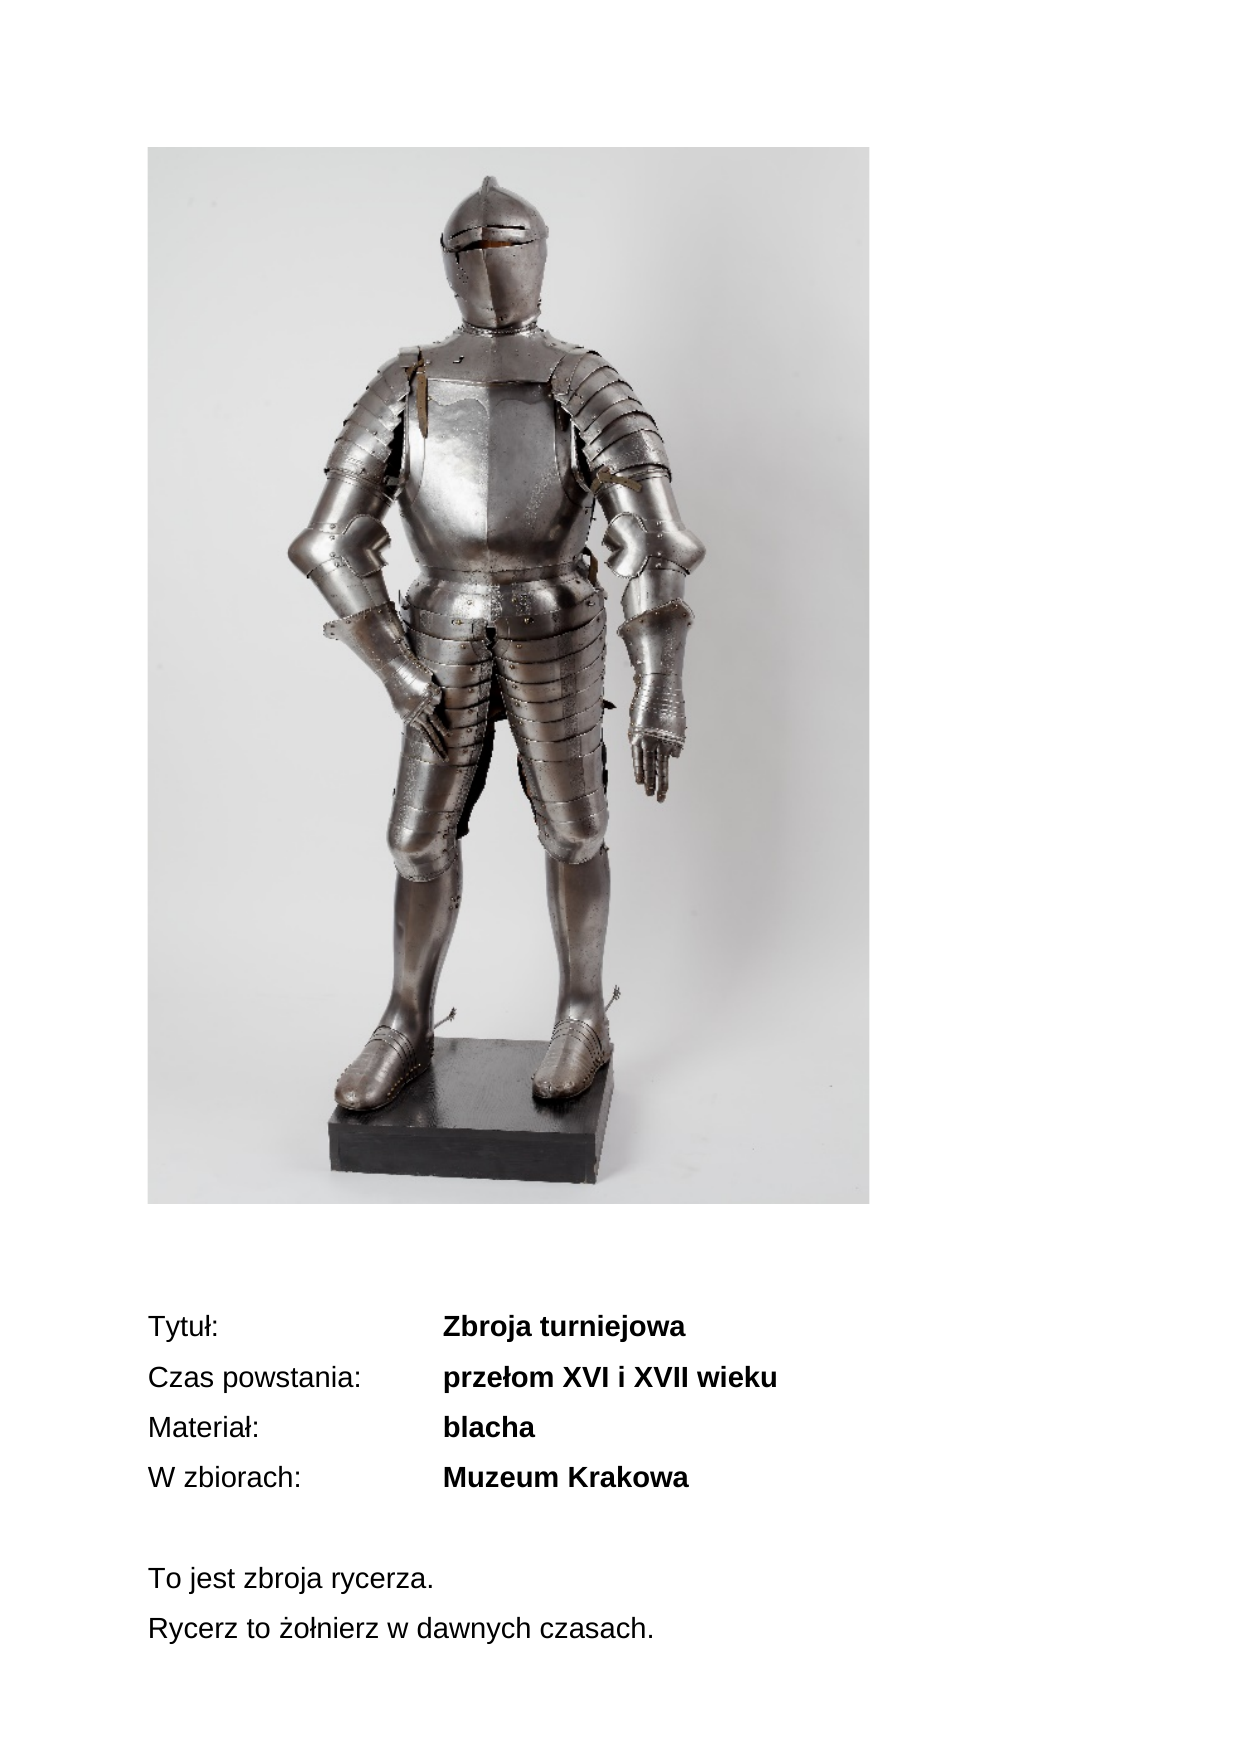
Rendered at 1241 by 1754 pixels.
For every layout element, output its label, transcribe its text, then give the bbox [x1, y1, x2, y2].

text Tytuł: Zbroja turniejowa [148, 1309, 1093, 1343]
text To jest zbroja rycerza. [148, 1561, 1093, 1594]
text Rycerz to żołnierz w dawnych czasach. [148, 1611, 1093, 1645]
text Materiał: blacha [148, 1410, 1093, 1443]
text W zbiorach: Muzeum Krakowa [148, 1460, 1093, 1494]
picture [147, 147, 870, 1204]
text Czas powstania: przełom XVI i XVII wieku [148, 1360, 1093, 1393]
